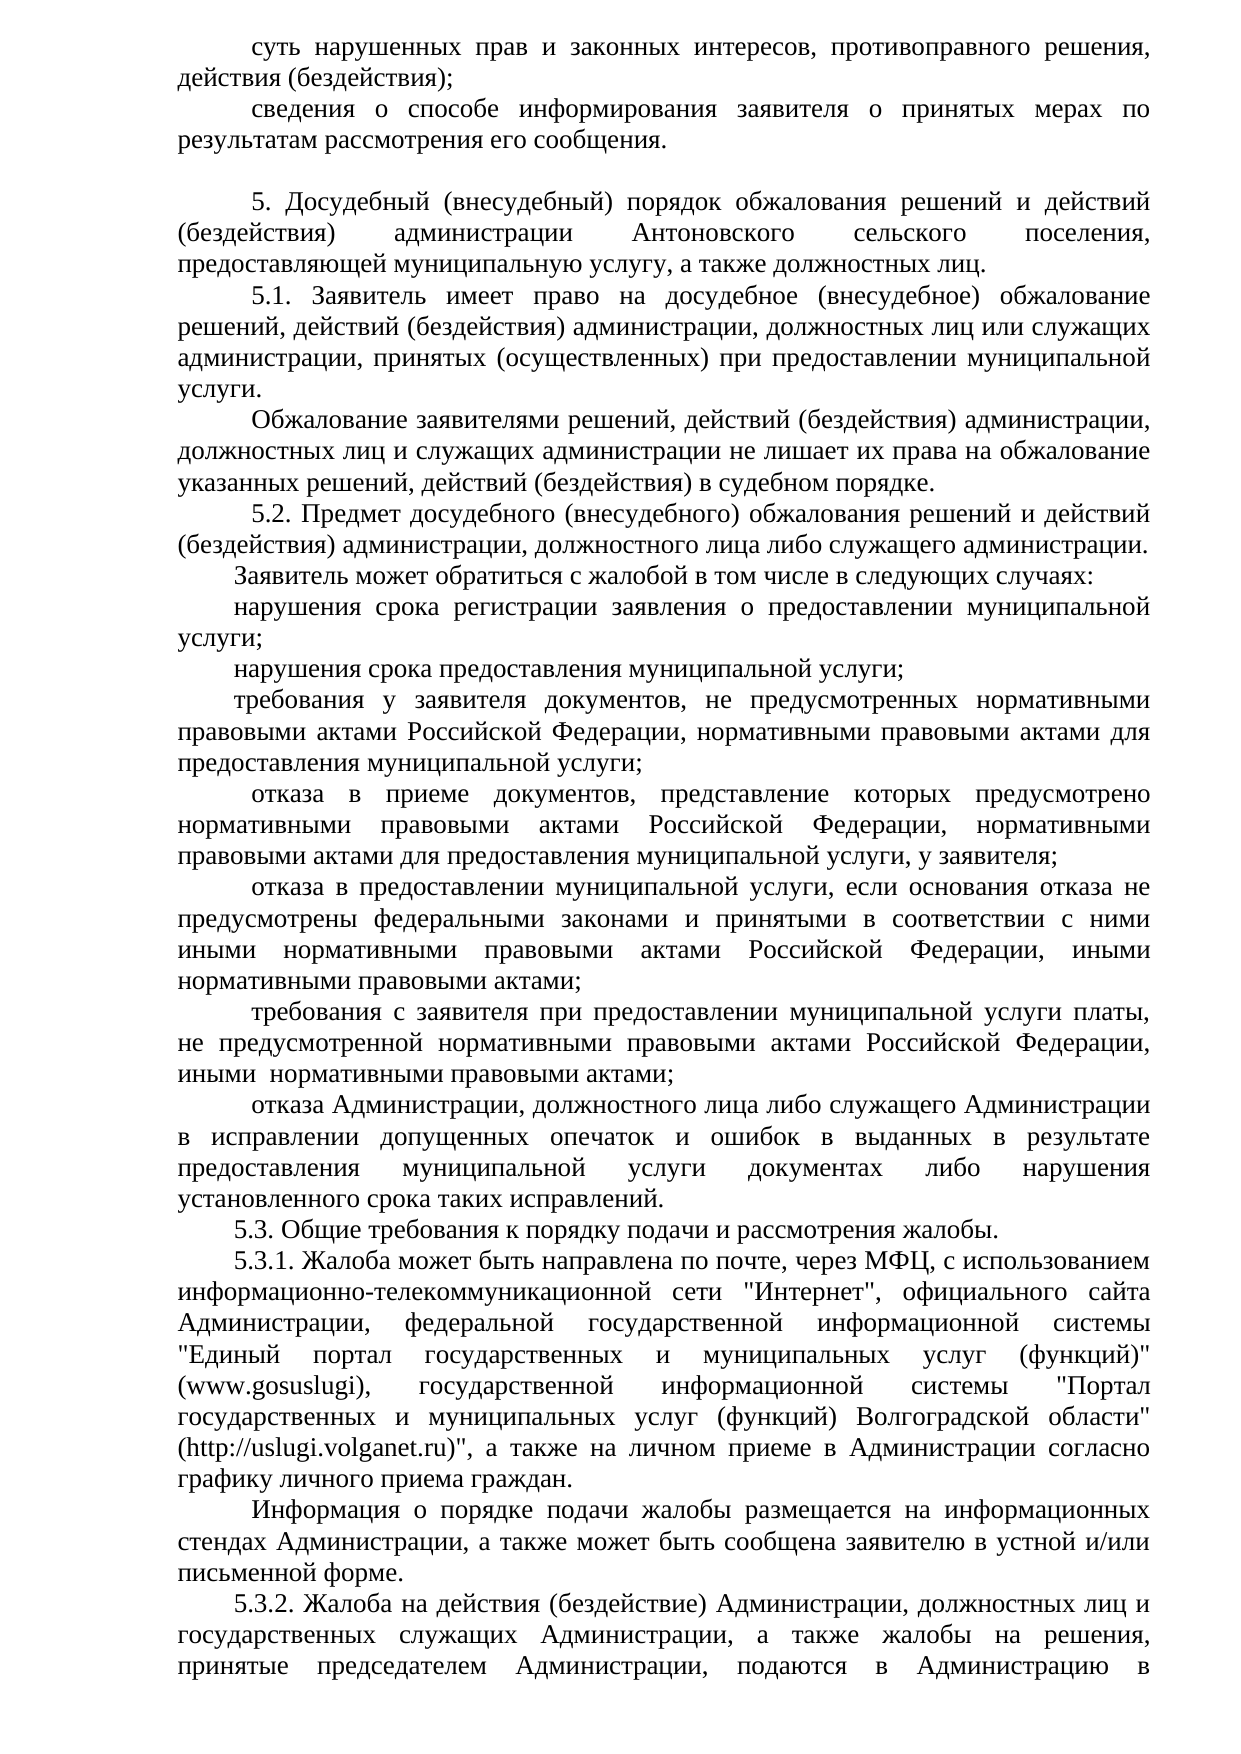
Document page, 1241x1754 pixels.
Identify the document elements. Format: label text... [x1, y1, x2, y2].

text 5. Досудебный (внесудебный) порядок обжалования решений и действий (бездействия) администрации Антоновского сельского поселения, предоставляющей муниципальную услугу, а также должностных лиц. [177, 185, 1152, 279]
text Информация о порядке подачи жалобы размещается на информационных стендах Администрации, а также может быть сообщена заявителю в устной и/или письменной форме. [177, 1493, 1152, 1587]
text 5.3. Общие требования к порядку подачи и рассмотрения жалобы. [177, 1213, 1152, 1244]
text нарушения срока предоставления муниципальной услуги; [177, 652, 1152, 684]
text требования у заявителя документов, не предусмотренных нормативными правовыми актами Российской Федерации, нормативными правовыми актами для предоставления муниципальной услуги; [177, 684, 1152, 777]
text требования с заявителя при предоставлении муниципальной услуги платы, не предусмотренной нормативными правовыми актами Российской Федерации, иными нормативными правовыми актами; [177, 995, 1152, 1088]
text 5.1. Заявитель имеет право на досудебное (внесудебное) обжалование решений, действий (бездействия) администрации, должностных лиц или служащих администрации, принятых (осуществленных) при предоставлении муниципальной услуги. [177, 279, 1152, 403]
text Обжалование заявителями решений, действий (бездействия) администрации, должностных лиц и служащих администрации не лишает их права на обжалование указанных решений, действий (бездействия) в судебном порядке. [177, 403, 1152, 497]
text отказа в приеме документов, представление которых предусмотрено нормативными правовыми актами Российской Федерации, нормативными правовыми актами для предоставления муниципальной услуги, у заявителя; [177, 777, 1152, 871]
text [177, 1587, 1152, 1680]
text нарушения срока регистрации заявления о предоставлении муниципальной услуги; [177, 590, 1152, 652]
text 5.2. Предмет досудебного (внесудебного) обжалования решений и действий (бездействия) администрации, должностного лица либо служащего администрации. [177, 497, 1152, 559]
text отказа в предоставлении муниципальной услуги, если основания отказа не предусмотрены федеральными законами и принятыми в соответствии с ними иными нормативными правовыми актами Российской Федерации, иными нормативными правовыми актами; [177, 871, 1152, 995]
text 5.3.1. Жалоба может быть направлена по почте, через МФЦ, с использованием информационно-телекоммуникационной сети "Интернет", официального сайта Администрации, федеральной государственной информационной системы "Единый портал государственных и муниципальных услуг (функций)" (www.gosuslugi), государственной информационной системы "Портал государственных и муниципальных услуг (функций) Волгоградской области" (http://uslugi.volganet.ru)", а также на личном приеме в Администрации согласно графику личного приема граждан. [177, 1244, 1152, 1493]
text суть нарушенных прав и законных интересов, противоправного решения, действия (бездействия); [177, 29, 1152, 92]
text отказа Администрации, должностного лица либо служащего Администрации в исправлении допущенных опечаток и ошибок в выданных в результате предоставления муниципальной услуги документах либо нарушения установленного срока таких исправлений. [177, 1088, 1152, 1213]
text сведения о способе информирования заявителя о принятых мерах по результатам рассмотрения его сообщения. [177, 92, 1152, 154]
text Заявитель может обратиться с жалобой в том числе в следующих случаях: [177, 559, 1152, 590]
